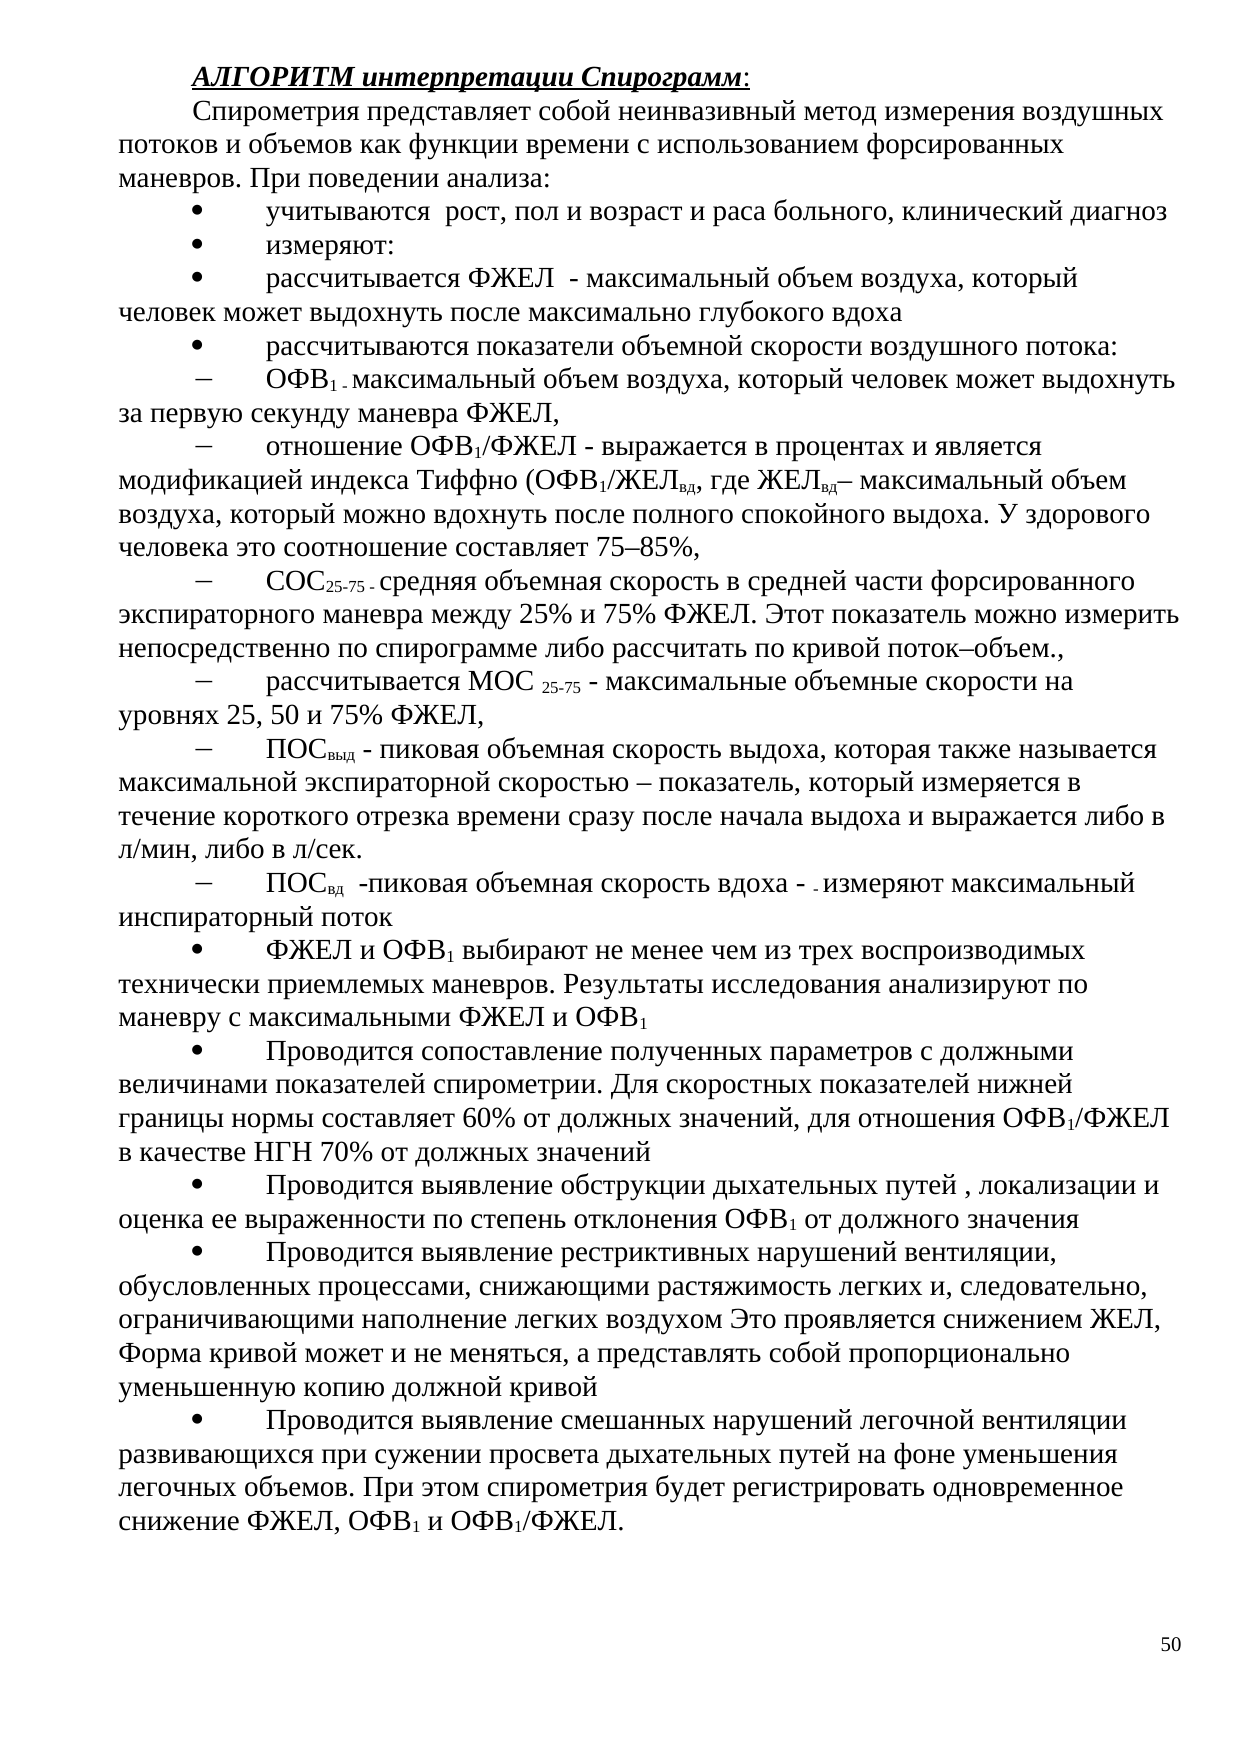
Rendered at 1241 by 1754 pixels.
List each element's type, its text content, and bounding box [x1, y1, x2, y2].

list ОФВ1 - максимальный объем воздуха, который человек может выдохнуть за первую секунду маневра ФЖЕЛ, [118, 361, 1181, 428]
list учитываются рост, пол и возраст и раса больного, клинический диагноз [118, 193, 1181, 227]
list рассчитываются показатели объемной скорости воздушного потока: [118, 328, 1181, 361]
list Проводится выявление обструкции дыхательных путей , локализации и оценка ее выраженности по степень отклонения ОФВ1 от должного значения [118, 1167, 1181, 1234]
list ПОСвыд - пиковая объемная скорость выдоха, которая также называется максимальной экспираторной скоростью – показатель, который измеряется в течение короткого отрезка времени сразу после начала выдоха и выражается либо в л/мин, либо в л/сек. [118, 731, 1181, 865]
list измеряют: [118, 227, 1181, 261]
list ПОСвд -пиковая объемная скорость вдоха - - измеряют максимальный инспираторный поток [118, 865, 1181, 932]
text Спирометрия представляет собой неинвазивный метод измерения воздушных потоков и объемов как функции времени с использованием форсированных маневров. При поведении анализа: [118, 93, 1181, 193]
list ФЖЕЛ и ОФВ1 выбирают не менее чем из трех воспроизводимых технически приемлемых маневров. Результаты исследования анализируют по маневру с максимальными ФЖЕЛ и ОФВ1 [118, 932, 1181, 1033]
list Проводится выявление смешанных нарушений легочной вентиляции развивающихся при сужении просвета дыхательных путей на фоне уменьшения легочных объемов. При этом спирометрия будет регистрировать одновременное снижение ФЖЕЛ, ОФВ1 и ОФВ1/ФЖЕЛ. [118, 1402, 1181, 1536]
list Проводится сопоставление полученных параметров с должными величинами показателей спирометрии. Для скоростных показателей нижней границы нормы составляет 60% от должных значений, для отношения ОФВ1/ФЖЕЛ в качестве НГН 70% от должных значений [118, 1033, 1181, 1167]
list СОС25-75 - средняя объемная скорость в средней части форсированного экспираторного маневра между 25% и 75% ФЖЕЛ. Этот показатель можно измерить непосредственно по спирограмме либо рассчитать по кривой поток–объем., [118, 563, 1181, 663]
list отношение ОФВ1/ФЖЕЛ - выражается в процентах и является модификацией индекса Тиффно (ОФВ1/ЖЕЛвд, где ЖЕЛвд– максимальный объем воздуха, который можно вдохнуть после полного спокойного выдоха. У здорового человека это соотношение составляет 75–85%, [118, 428, 1181, 563]
list рассчитывается ФЖЕЛ - максимальный объем воздуха, который человек может выдохнуть после максимально глубокого вдоха [118, 261, 1181, 328]
list рассчитывается МОС 25-75 - максимальные объемные скорости на уровнях 25, 50 и 75% ФЖЕЛ, [118, 663, 1181, 731]
text АЛГОРИТМ интерпретации Спирограмм: [118, 59, 1181, 93]
list Проводится выявление рестриктивных нарушений вентиляции, обусловленных процессами, снижающими растяжимость легких и, следовательно, ограничивающими наполнение легких воздухом Это проявляется снижением ЖЕЛ, Форма кривой может и не меняться, а представлять собой пропорционально уменьшенную копию должной кривой [118, 1234, 1181, 1402]
